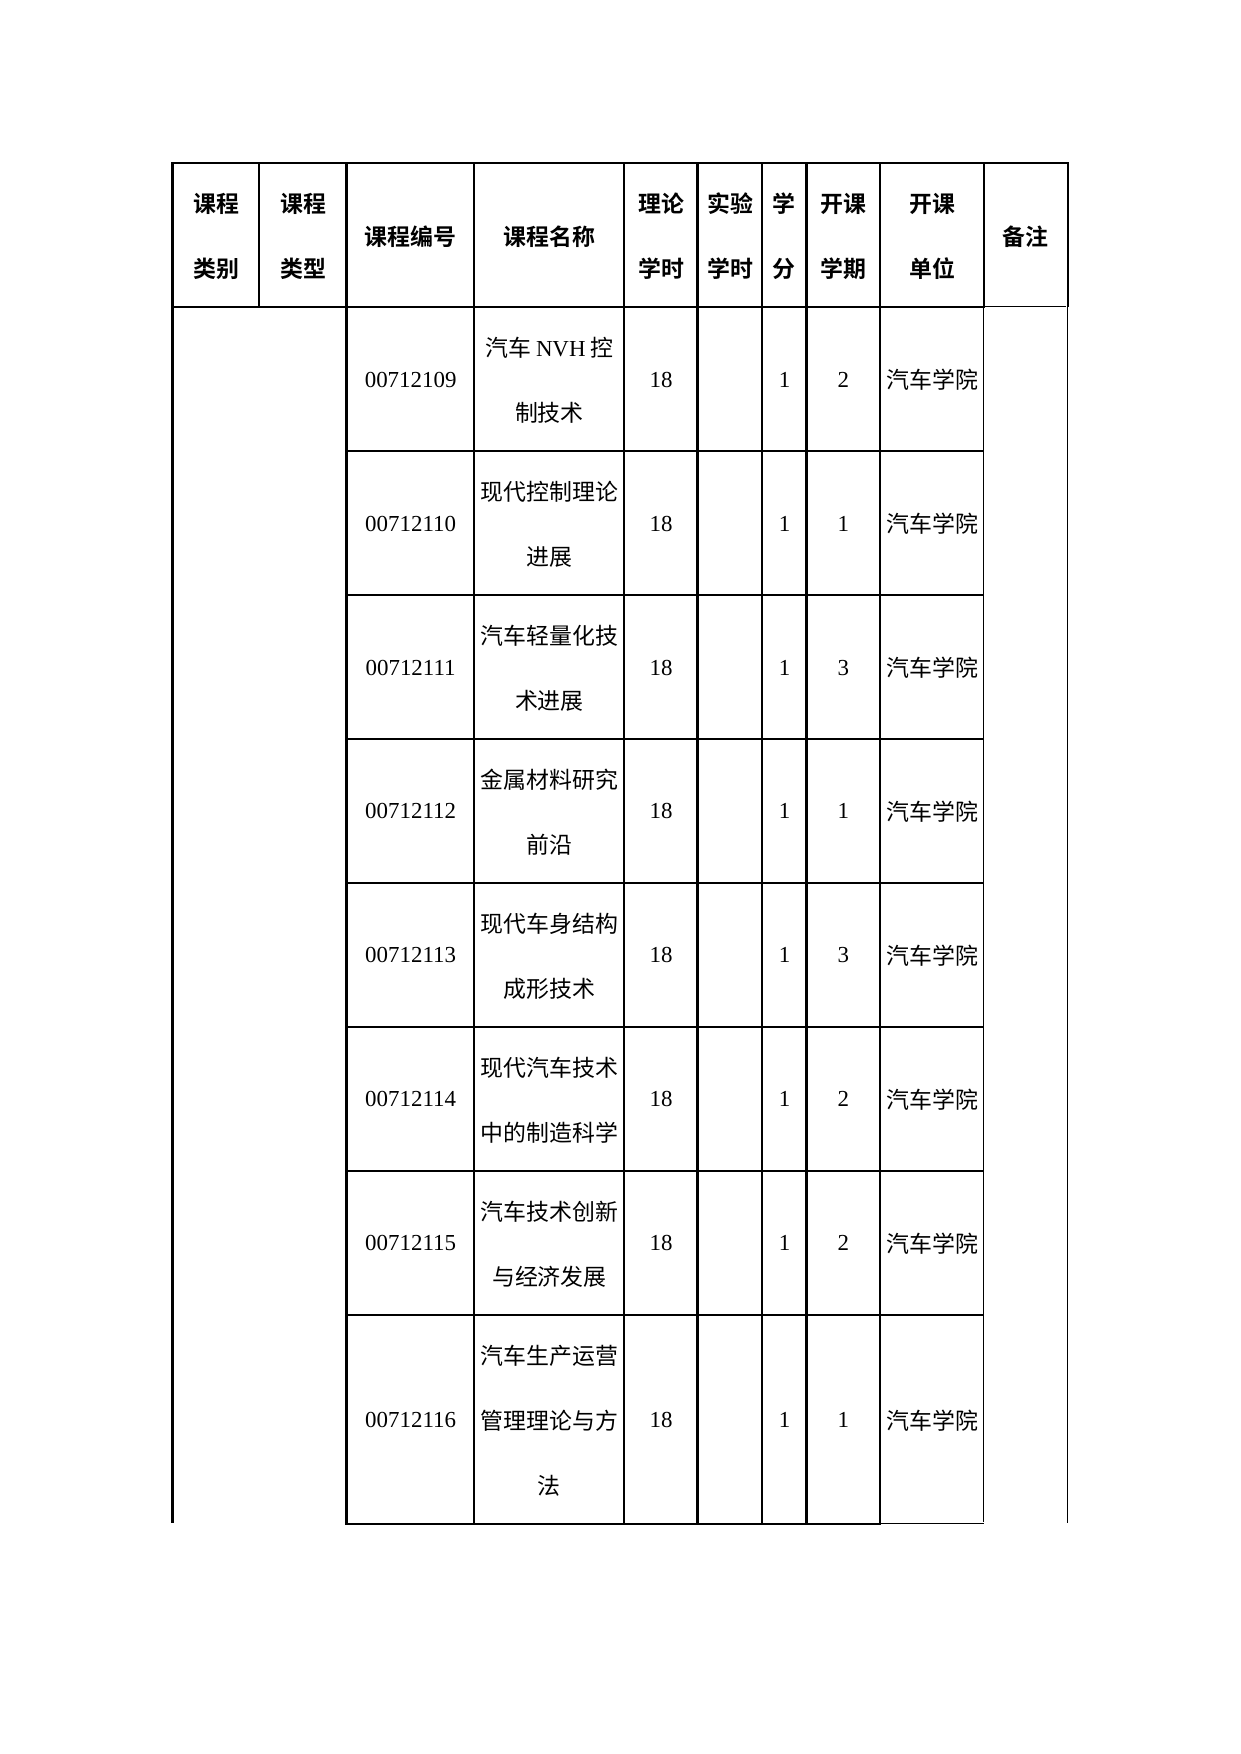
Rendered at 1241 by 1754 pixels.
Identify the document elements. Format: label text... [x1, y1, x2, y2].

table_cell 汽车学院 [881, 884, 983, 1026]
table_cell 1 [763, 740, 805, 882]
table_cell 2 [808, 1028, 879, 1170]
table_cell 18 [625, 596, 696, 738]
table_cell [699, 1172, 761, 1314]
table_cell 00712111 [348, 596, 473, 738]
table_cell 汽车学院 [881, 596, 983, 738]
table_cell 00712110 [348, 452, 473, 594]
table_header 实验 学时 [699, 164, 761, 306]
table_header 课程编号 [348, 164, 473, 306]
table_cell 00712113 [348, 884, 473, 1026]
table_cell 金属材料研究前沿 [475, 740, 623, 882]
table_header 学分 [763, 164, 805, 306]
table_header 课程名称 [475, 164, 623, 306]
table_cell 汽车学院 [881, 452, 983, 594]
table_cell 18 [625, 452, 696, 594]
table_cell 1 [808, 740, 879, 882]
table_cell 现代车身结构成形技术 [475, 884, 623, 1026]
table_header 备注 [985, 164, 1067, 306]
table_cell 现代汽车技术中的制造科学 [475, 1028, 623, 1170]
table_cell [699, 884, 761, 1026]
table_cell 18 [625, 1316, 696, 1523]
table_cell 18 [625, 1028, 696, 1170]
table_cell 汽车生产运营管理理论与方法 [475, 1316, 623, 1523]
table_cell 汽车技术创新与经济发展 [475, 1172, 623, 1314]
table_cell 1 [808, 452, 879, 594]
table_cell 汽车轻量化技术进展 [475, 596, 623, 738]
table_cell 现代控制理论进展 [475, 452, 623, 594]
table_cell [699, 740, 761, 882]
table_cell 2 [808, 308, 879, 450]
table_cell 18 [625, 740, 696, 882]
table_cell 汽车学院 [881, 1172, 983, 1314]
table_cell [699, 1316, 761, 1523]
table_cell 00712115 [348, 1172, 473, 1314]
table_cell 1 [808, 1316, 879, 1523]
table_cell 18 [625, 884, 696, 1026]
table_header 开课 单位 [881, 164, 983, 306]
table_cell 汽车NVH控制技术 [475, 308, 623, 450]
table_cell 3 [808, 596, 879, 738]
table_cell 18 [625, 1172, 696, 1314]
table_cell 1 [763, 1172, 805, 1314]
table_cell [699, 452, 761, 594]
table_cell 汽车学院 [881, 740, 983, 882]
table_cell 汽车学院 [881, 308, 983, 450]
table_cell 18 [625, 308, 696, 450]
table_cell 00712116 [348, 1316, 473, 1523]
table_header 开课 学期 [808, 164, 879, 306]
table_cell 汽车学院 [881, 1316, 983, 1523]
table_cell 1 [763, 308, 805, 450]
table_header 理论 学时 [625, 164, 696, 306]
table_cell 2 [808, 1172, 879, 1314]
table_cell 1 [763, 452, 805, 594]
table_cell 3 [808, 884, 879, 1026]
table_cell 1 [763, 1316, 805, 1523]
table_header 课程 类别 [174, 164, 258, 306]
table_cell [699, 1028, 761, 1170]
table_cell 1 [763, 596, 805, 738]
table_cell 汽车学院 [881, 1028, 983, 1170]
table_cell 1 [763, 884, 805, 1026]
table_cell 00712112 [348, 740, 473, 882]
table_cell 1 [763, 1028, 805, 1170]
table_cell [699, 308, 761, 450]
table_cell [699, 596, 761, 738]
table_cell 00712114 [348, 1028, 473, 1170]
table_cell 00712109 [348, 308, 473, 450]
table_header 课程 类型 [260, 164, 345, 306]
